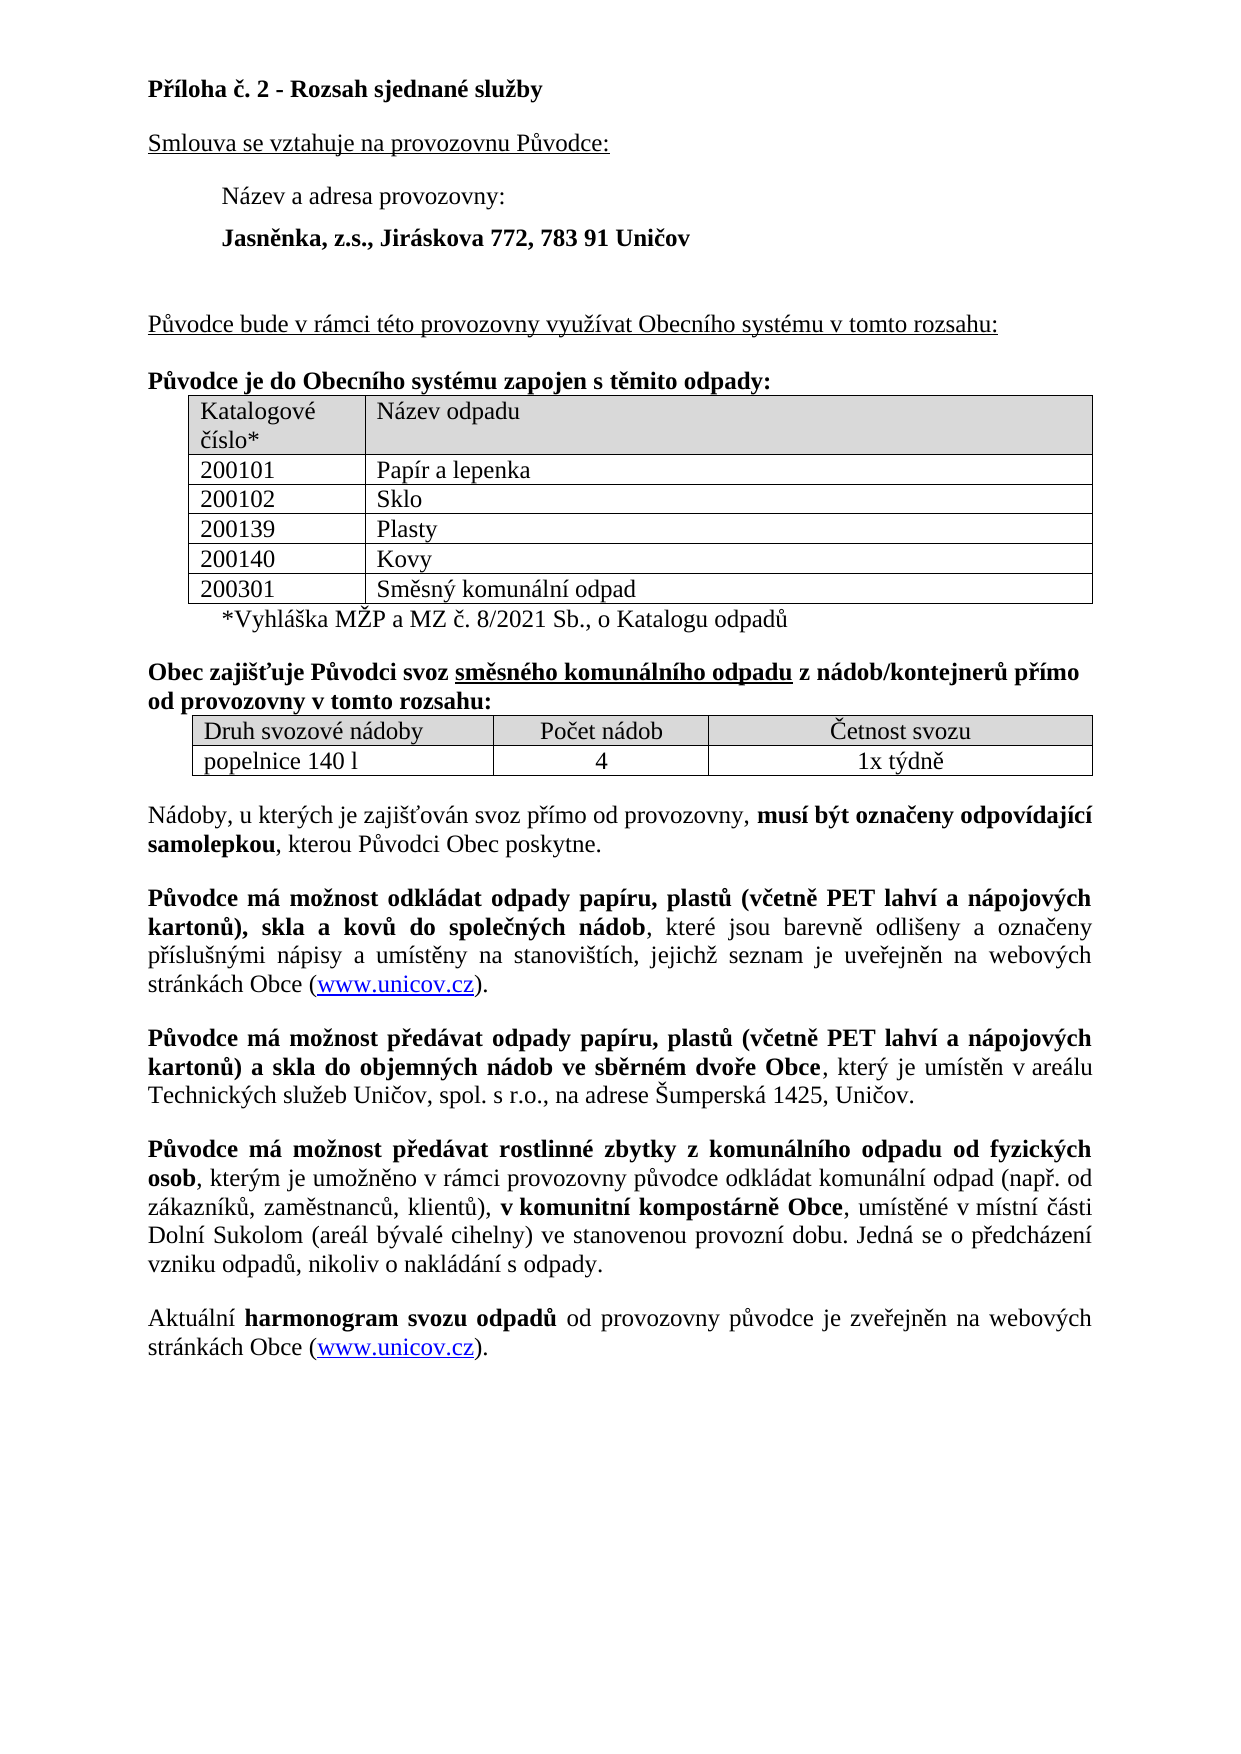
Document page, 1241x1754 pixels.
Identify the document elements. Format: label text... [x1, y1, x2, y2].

text Název a adresa provozovny: [148, 181, 1093, 210]
table_cell Sklo [366, 485, 1092, 513]
text Smlouva se vztahuje na provozovnu Původce: [148, 128, 1093, 156]
table_cell Plasty [366, 514, 1092, 543]
table_header Četnost svozu [709, 716, 1092, 745]
text Obec zajišťuje Původci svoz směsného komunálního odpadu z nádob/kontejnerů přímo od provozovny v tomto rozsahu: [148, 657, 1093, 715]
table_header Druh svozové nádoby [193, 716, 493, 745]
table_header Počet nádob [494, 716, 708, 745]
table_cell Papír a lepenka [366, 455, 1092, 483]
text Příloha č. 2 - Rozsah sjednané služby [148, 74, 1093, 103]
table_cell 200102 [189, 485, 365, 513]
table_header Název odpadu [366, 396, 1092, 454]
text *Vyhláška MŽP a MZ č. 8/2021 Sb., o Katalogu odpadů [148, 604, 1093, 632]
table_cell 200140 [189, 544, 365, 573]
table_cell 200139 [189, 514, 365, 543]
text Původce bude v rámci této provozovny využívat Obecního systému v tomto rozsahu: [148, 309, 1093, 338]
table_cell popelnice 140 l [193, 746, 493, 774]
text Aktuální harmonogram svozu odpadů od provozovny původce je zveřejněn na webových stránkách Obce (www.unicov.cz). [148, 1303, 1093, 1361]
text Původce je do Obecního systému zapojen s těmito odpady: [148, 366, 1093, 395]
table_cell 200301 [189, 574, 365, 603]
text Jasněnka, z.s., Jiráskova 772, 783 91 Uničov [148, 223, 1093, 251]
table_cell 4 [494, 746, 708, 774]
table_header Katalogové číslo* [189, 396, 365, 454]
table_cell 1x týdně [709, 746, 1092, 774]
text Původce má možnost odkládat odpady papíru, plastů (včetně PET lahví a nápojových kartonů), skla a kovů do společných nádob, které jsou barevně odlišeny a označeny příslušnými nápisy a umístěny na stanovištích, jejichž seznam je uveřejněn na webových stránkách Obce (www.unicov.cz). [148, 883, 1093, 998]
table_cell 200101 [189, 455, 365, 483]
table_cell Kovy [366, 544, 1092, 573]
text Původce má možnost předávat odpady papíru, plastů (včetně PET lahví a nápojových kartonů) a skla do objemných nádob ve sběrném dvoře Obce, který je umístěn v areálu Technických služeb Uničov, spol. s r.o., na adrese Šumperská 1425, Uničov. [148, 1023, 1093, 1109]
table_cell Směsný komunální odpad [366, 574, 1092, 603]
text Nádoby, u kterých je zajišťován svoz přímo od provozovny, musí být označeny odpovídající samolepkou, kterou Původci Obec poskytne. [148, 801, 1093, 858]
text Původce má možnost předávat rostlinné zbytky z komunálního odpadu od fyzických osob, kterým je umožněno v rámci provozovny původce odkládat komunální odpad (např. od zákazníků, zaměstnanců, klientů), v komunitní kompostárně Obce, umístěné v místní části Dolní Sukolom (areál bývalé cihelny) ve stanovenou provozní dobu. Jedná se o předcházení vzniku odpadů, nikoliv o nakládání s odpady. [148, 1134, 1093, 1278]
